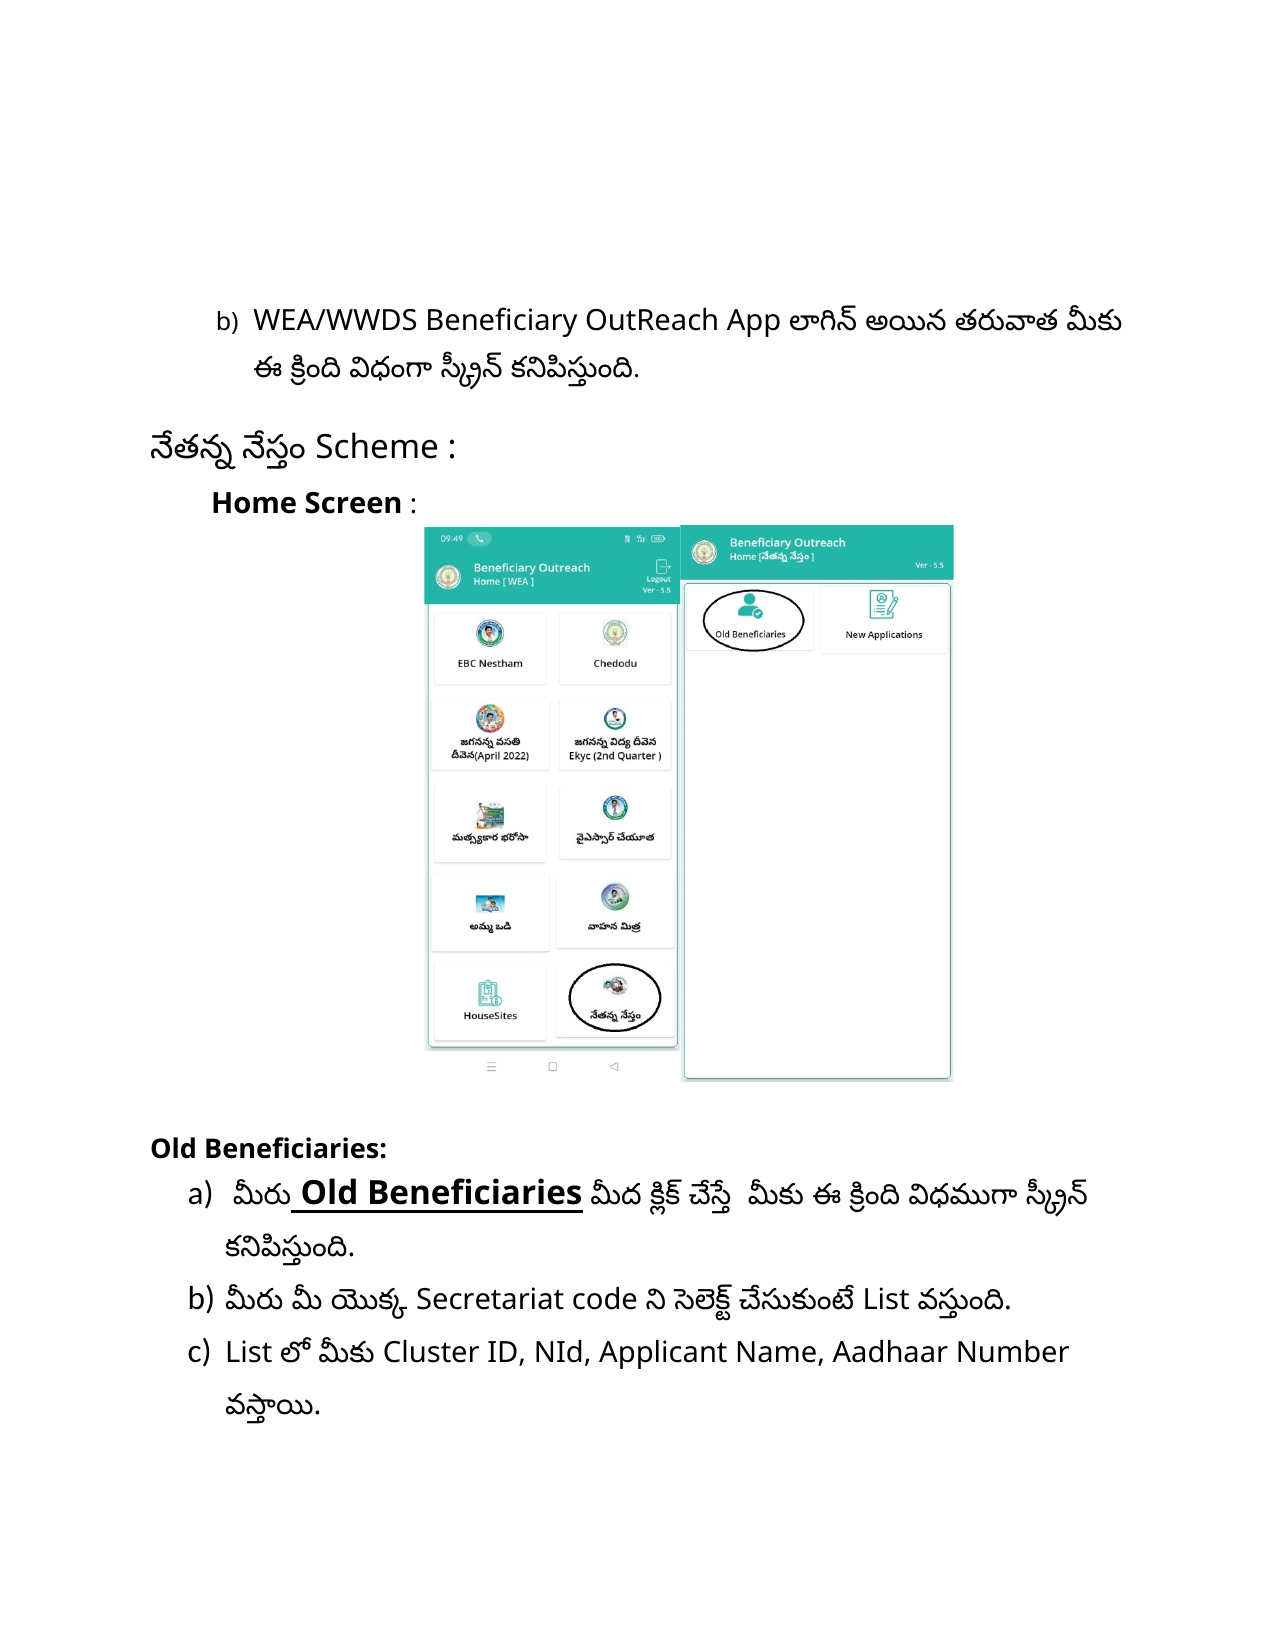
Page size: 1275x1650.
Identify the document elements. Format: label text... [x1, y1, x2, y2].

subtitle నేతన్న నేస్తం Scheme : [150, 423, 1125, 474]
subtitle Old Beneficiaries: [150, 1129, 1125, 1166]
list List లో మీకు Cluster ID, NId, Applicant Name, Aadhaar Number వస్తాయి. [187, 1331, 1125, 1428]
subtitle Home Screen : [150, 483, 1125, 522]
list WEA/WWDS Beneficiary OutReach App లాగిన్ అయిన తరువాత మీకు ఈ క్రింది విధంగా స్క్రీన్ కనిపిస్తుంది. [216, 300, 1125, 392]
list మీరు మీ యొక్క Secretariat code ని సెలెక్ట్ చేసుకుంటే List వస్తుంది. [187, 1277, 1125, 1323]
picture [424, 525, 954, 1082]
list మీరు Old Beneficiaries మీద క్లిక్ చేస్తే మీకు ఈ క్రింది విధముగా స్క్రీన్ కనిపిస్తుంది. [187, 1169, 1125, 1270]
